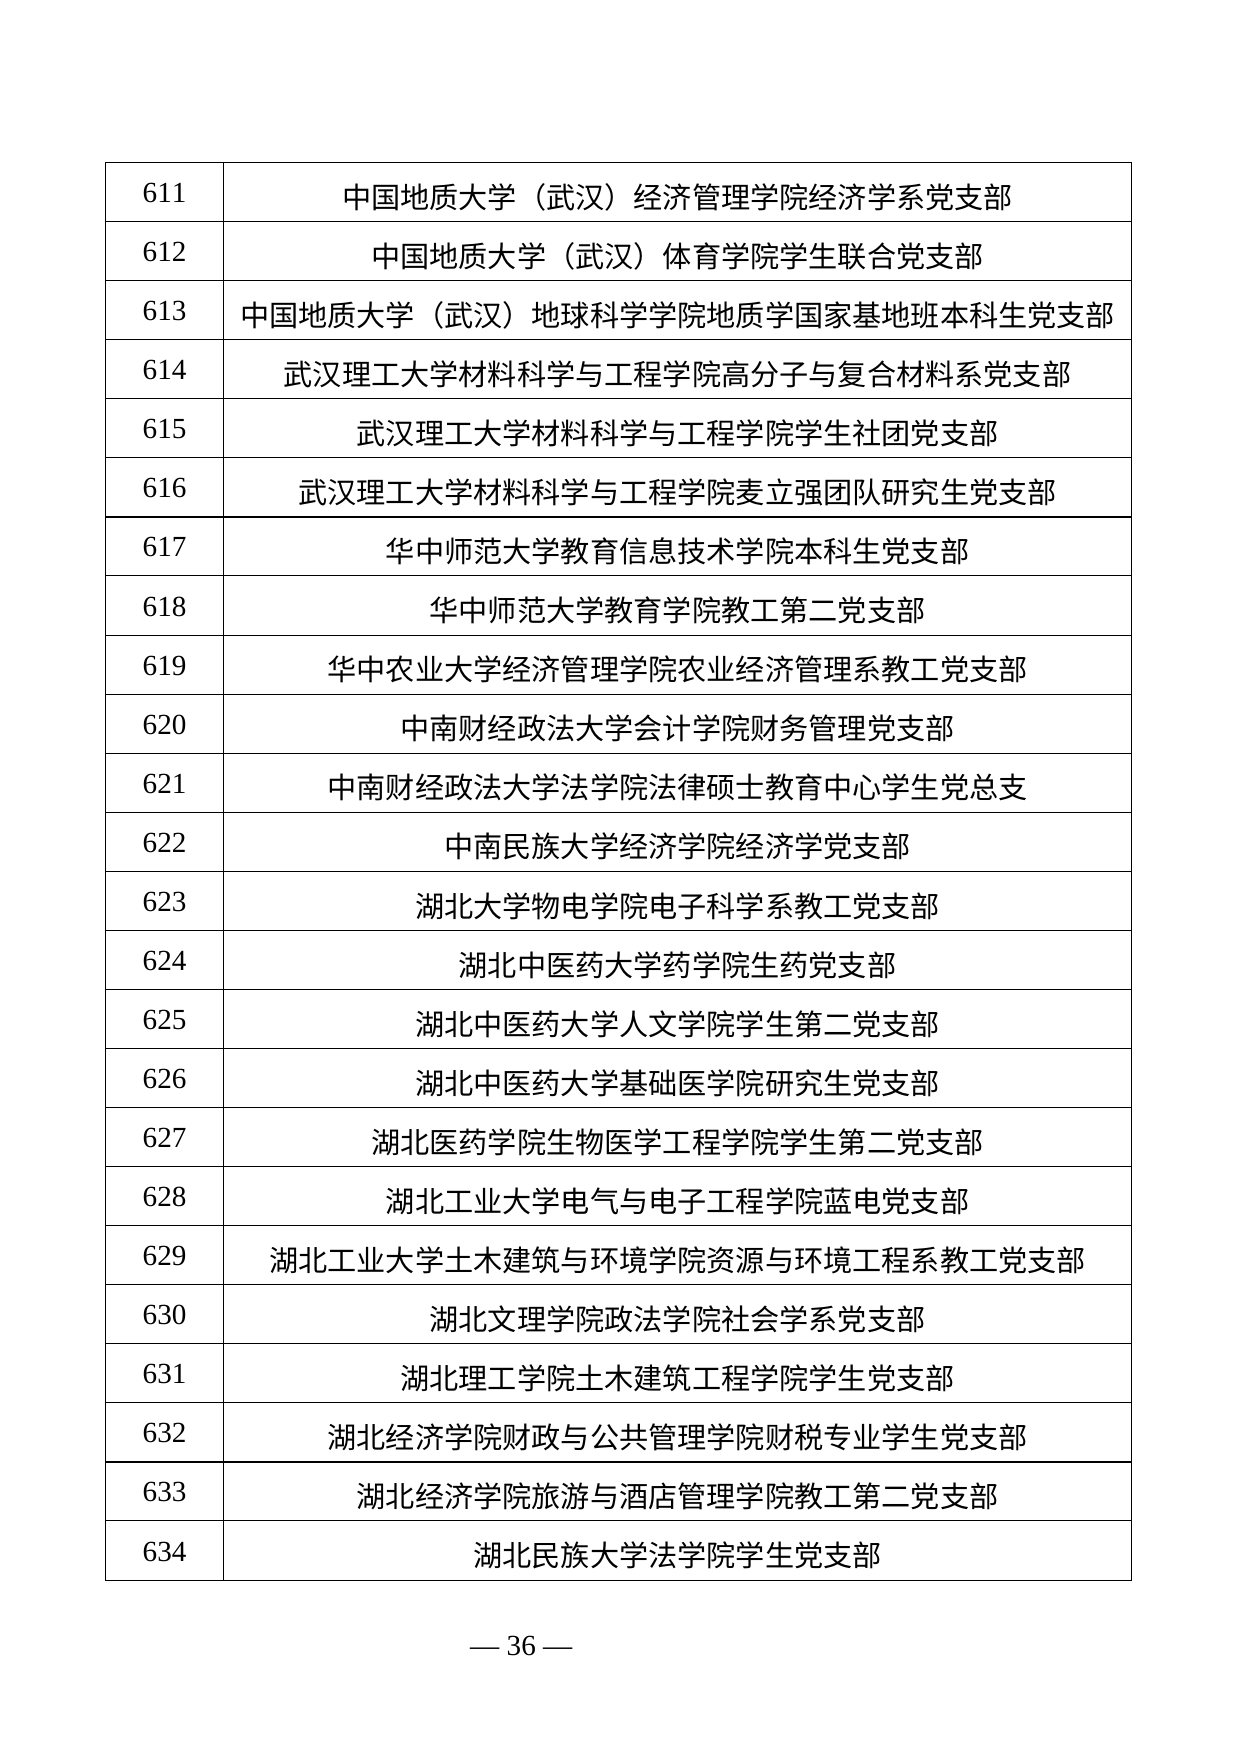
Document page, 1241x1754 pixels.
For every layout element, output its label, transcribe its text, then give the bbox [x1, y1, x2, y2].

table_cell 623 [106, 872, 223, 930]
table_cell 624 [106, 931, 223, 989]
table_cell 633 [106, 1463, 223, 1520]
table_cell 武汉理工大学材料科学与工程学院麦立强团队研究生党支部 [224, 458, 1131, 516]
table_cell 620 [106, 695, 223, 753]
table_cell 湖北中医药大学基础医学院研究生党支部 [224, 1049, 1131, 1107]
table_cell 中国地质大学（武汉）经济管理学院经济学系党支部 [224, 163, 1131, 221]
table_cell 629 [106, 1226, 223, 1284]
table_cell 湖北民族大学法学院学生党支部 [224, 1521, 1131, 1579]
table_cell 621 [106, 754, 223, 812]
table_cell 628 [106, 1167, 223, 1225]
table_cell 615 [106, 399, 223, 457]
table_cell 中南民族大学经济学院经济学党支部 [224, 813, 1131, 871]
table_cell 华中师范大学教育信息技术学院本科生党支部 [224, 518, 1131, 575]
table_cell 湖北文理学院政法学院社会学系党支部 [224, 1285, 1131, 1343]
table_cell 622 [106, 813, 223, 871]
table_cell 中南财经政法大学会计学院财务管理党支部 [224, 695, 1131, 753]
table_cell 626 [106, 1049, 223, 1107]
table_cell 632 [106, 1403, 223, 1461]
table_cell 湖北工业大学土木建筑与环境学院资源与环境工程系教工党支部 [224, 1226, 1131, 1284]
table_cell 618 [106, 576, 223, 634]
table_cell 630 [106, 1285, 223, 1343]
table_cell 武汉理工大学材料科学与工程学院高分子与复合材料系党支部 [224, 340, 1131, 398]
table_cell 中南财经政法大学法学院法律硕士教育中心学生党总支 [224, 754, 1131, 812]
table_cell 616 [106, 458, 223, 516]
table_cell 627 [106, 1108, 223, 1166]
table_cell 武汉理工大学材料科学与工程学院学生社团党支部 [224, 399, 1131, 457]
table_cell 湖北工业大学电气与电子工程学院蓝电党支部 [224, 1167, 1131, 1225]
table_cell 611 [106, 163, 223, 221]
table_cell 华中农业大学经济管理学院农业经济管理系教工党支部 [224, 636, 1131, 693]
table_cell 625 [106, 990, 223, 1048]
table_cell 湖北理工学院土木建筑工程学院学生党支部 [224, 1344, 1131, 1402]
table_cell 614 [106, 340, 223, 398]
table_cell 湖北经济学院旅游与酒店管理学院教工第二党支部 [224, 1463, 1131, 1520]
table_cell 湖北经济学院财政与公共管理学院财税专业学生党支部 [224, 1403, 1131, 1461]
table_cell 619 [106, 636, 223, 693]
table_cell 湖北中医药大学药学院生药党支部 [224, 931, 1131, 989]
table_cell 613 [106, 281, 223, 339]
table_cell 华中师范大学教育学院教工第二党支部 [224, 576, 1131, 634]
table_cell 湖北中医药大学人文学院学生第二党支部 [224, 990, 1131, 1048]
table_cell 中国地质大学（武汉）地球科学学院地质学国家基地班本科生党支部 [224, 281, 1131, 339]
table_cell 617 [106, 518, 223, 575]
table_cell 612 [106, 222, 223, 280]
table_cell 湖北医药学院生物医学工程学院学生第二党支部 [224, 1108, 1131, 1166]
table_cell 631 [106, 1344, 223, 1402]
table_cell 634 [106, 1521, 223, 1579]
table_cell 湖北大学物电学院电子科学系教工党支部 [224, 872, 1131, 930]
table_cell 中国地质大学（武汉）体育学院学生联合党支部 [224, 222, 1131, 280]
